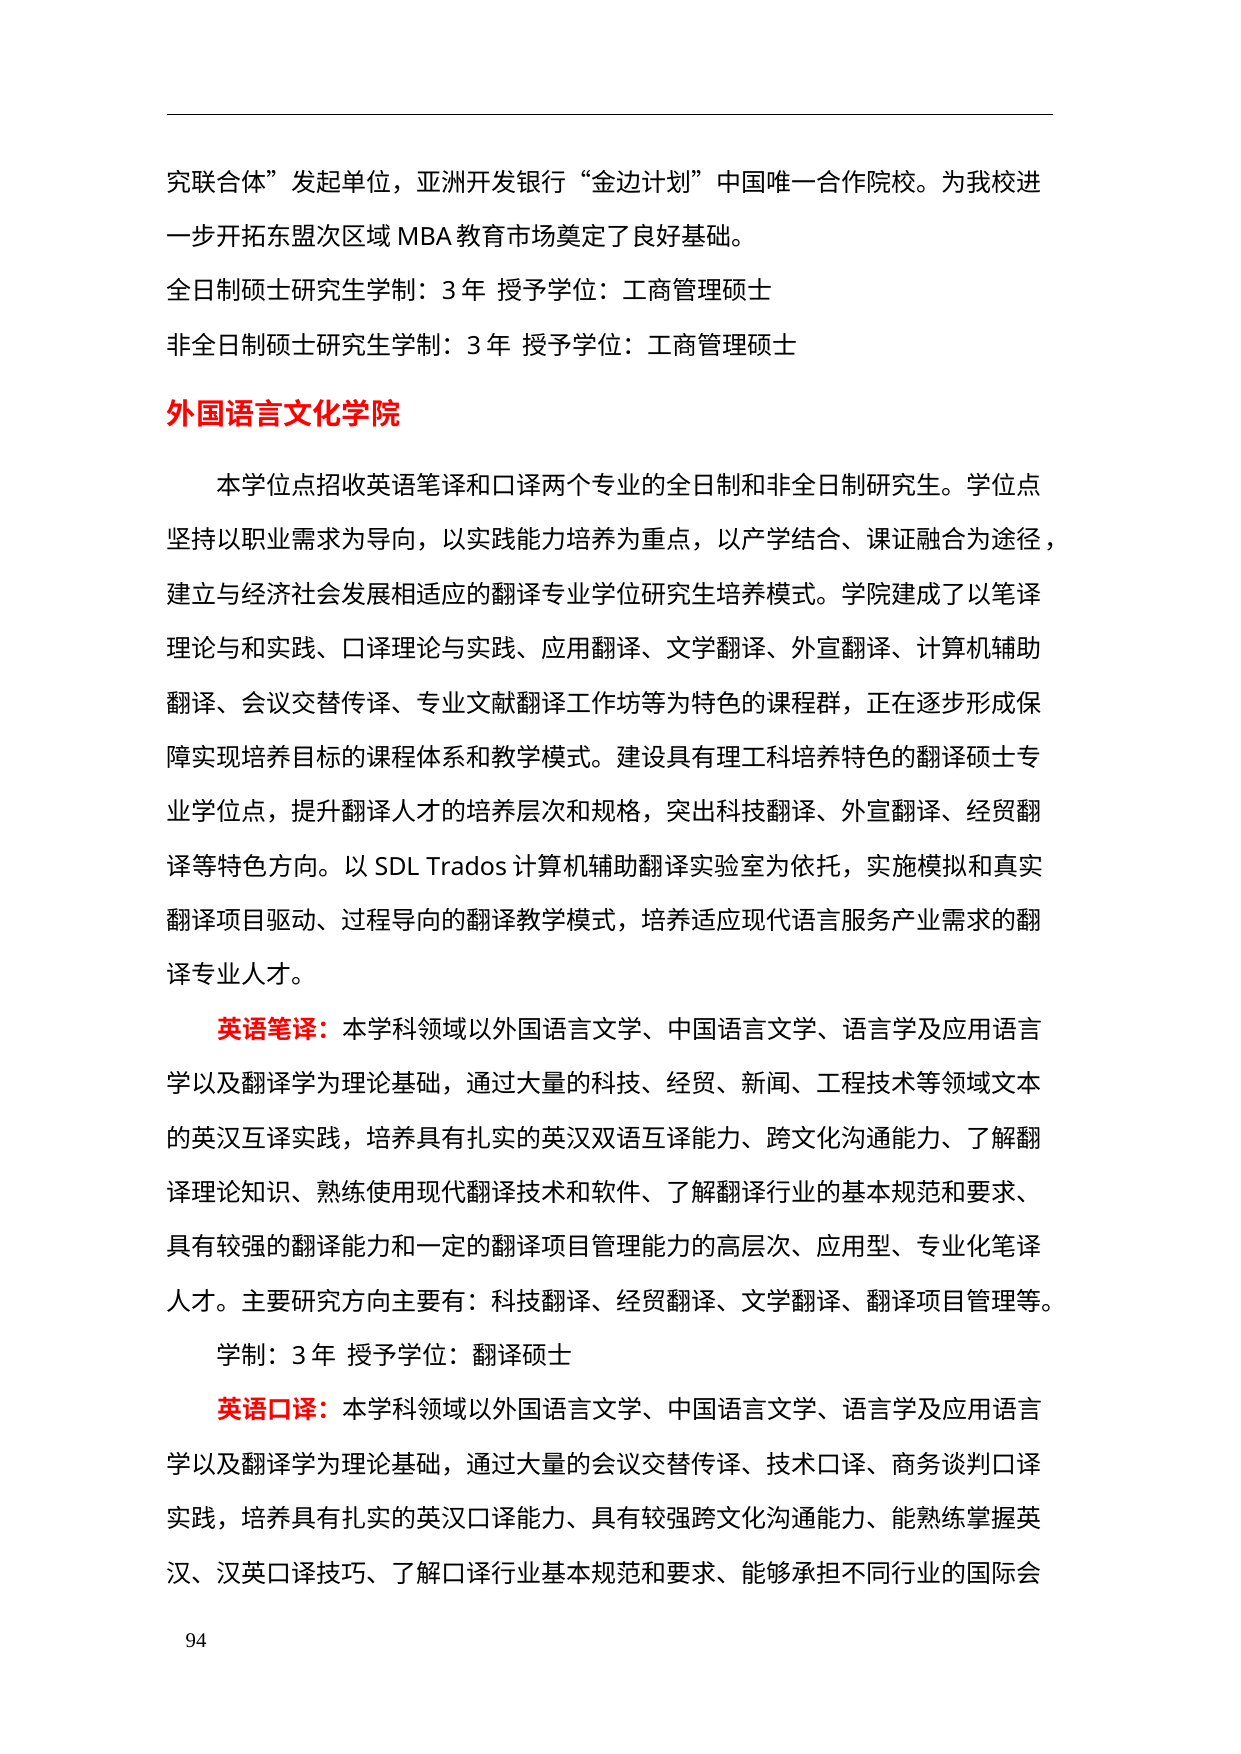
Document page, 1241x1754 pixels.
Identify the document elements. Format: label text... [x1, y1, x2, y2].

text 本学位点招收英语笔译和口译两个专业的全日制和非全日制研究生。学位点坚持以职业需求为导向，以实践能力培养为重点，以产学结合、课证融合为途径，建立与经济社会发展相适应的翻译专业学位研究生培养模式。学院建成了以笔译理论与和实践、口译理论与实践、应用翻译、文学翻译、外宣翻译、计算机辅助翻译、会议交替传译、专业文献翻译工作坊等为特色的课程群，正在逐步形成保障实现培养目标的课程体系和教学模式。建设具有理工科培养特色的翻译硕士专业学位点，提升翻译人才的培养层次和规格，突出科技翻译、外宣翻译、经贸翻译等特色方向。以SDL Trados计算机辅助翻译实验室为依托，实施模拟和真实翻译项目驱动、过程导向的翻译教学模式，培养适应现代语言服务产业需求的翻译专业人才。 [167, 466, 1044, 991]
title 外国语言文化学院 [167, 379, 1053, 444]
text 全日制硕士研究生学制：3年 授予学位：工商管理硕士 [167, 271, 1044, 307]
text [167, 1390, 1044, 1589]
text 非全日制硕士研究生学制：3年 授予学位：工商管理硕士 [167, 325, 1044, 361]
text 学制：3年 授予学位：翻译硕士 [167, 1336, 1044, 1372]
text 英语笔译：本学科领域以外国语言文学、中国语言文学、语言学及应用语言学以及翻译学为理论基础，通过大量的科技、经贸、新闻、工程技术等领域文本的英汉互译实践，培养具有扎实的英汉双语互译能力、跨文化沟通能力、了解翻译理论知识、熟练使用现代翻译技术和软件、了解翻译行业的基本规范和要求、具有较强的翻译能力和一定的翻译项目管理能力的高层次、应用型、专业化笔译人才。主要研究方向主要有：科技翻译、经贸翻译、文学翻译、翻译项目管理等。 [167, 1009, 1044, 1317]
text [167, 162, 1044, 253]
